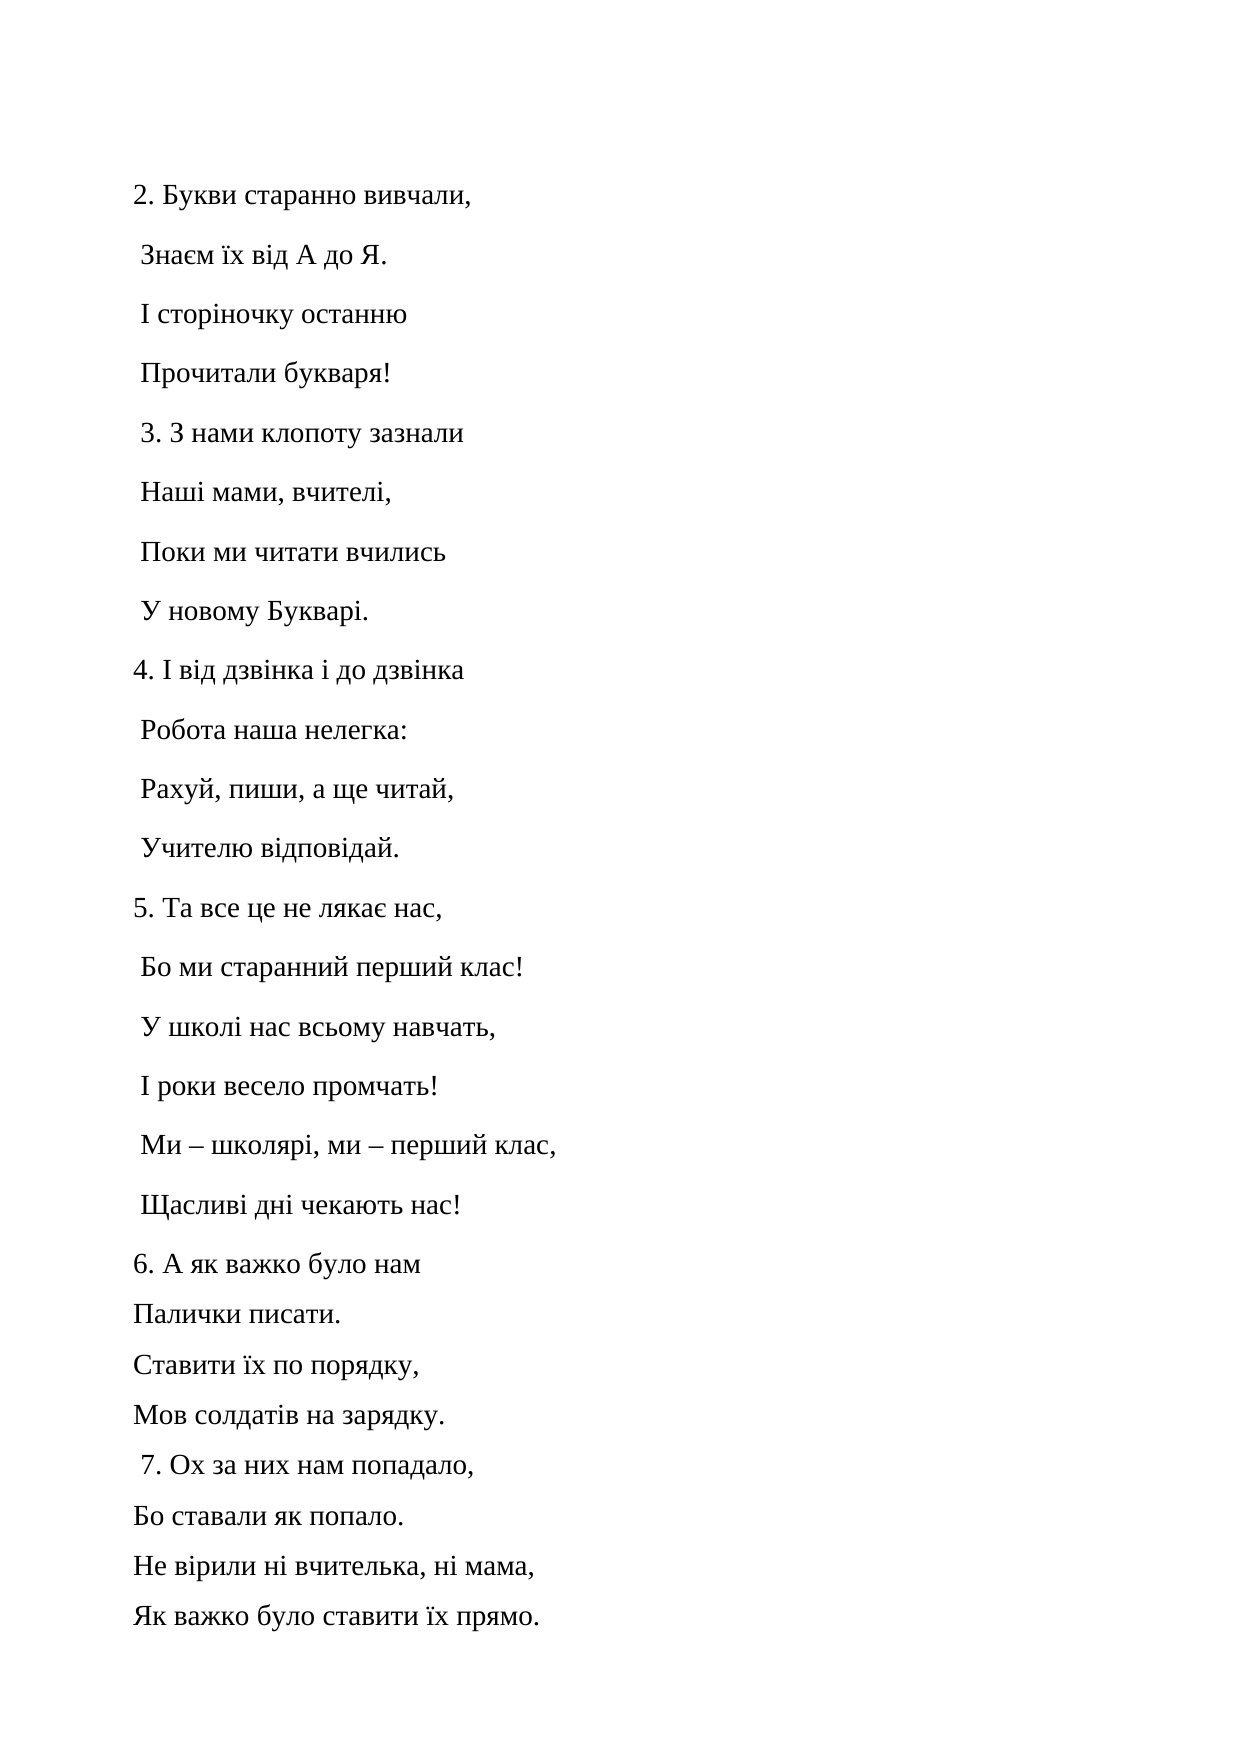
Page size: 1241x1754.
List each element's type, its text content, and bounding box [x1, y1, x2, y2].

text 6. А як важко було нам [133, 1246, 1137, 1280]
text Як важко було ставити їх прямо. [133, 1598, 1137, 1632]
text Робота наша нелегка: [133, 712, 1137, 745]
text Знаєм їх від А до Я. [133, 237, 1137, 270]
text Прочитали букваря! [133, 356, 1137, 389]
text Бо ставали як попало. [133, 1498, 1137, 1531]
text Ставити їх по порядку, [133, 1347, 1137, 1380]
text Учителю відповідай. [133, 831, 1137, 864]
text 2. Букви старанно вивчали, [133, 177, 1137, 211]
text Бо ми старанний перший клас! [133, 949, 1137, 983]
text Ми – школярі, ми – перший клас, [133, 1127, 1137, 1161]
text 3. З нами клопоту зазнали [133, 415, 1137, 448]
text І роки весело промчать! [133, 1068, 1137, 1102]
text У школі нас всьому навчать, [133, 1009, 1137, 1042]
text Щасливі дні чекають нас! [133, 1187, 1137, 1220]
text У новому Букварі. [133, 593, 1137, 627]
text Рахуй, пиши, а ще читай, [133, 771, 1137, 805]
text 4. І від дзвінка і до дзвінка [133, 652, 1137, 686]
text І сторіночку останню [133, 296, 1137, 330]
text Палички писати. [133, 1297, 1137, 1330]
text 7. Ох за них нам попадало, [133, 1447, 1137, 1481]
text 5. Та все це не лякає нас, [133, 890, 1137, 923]
text Мов солдатів на зарядку. [133, 1397, 1137, 1431]
text Не вірили ні вчителька, ні мама, [133, 1548, 1137, 1582]
text Наші мами, вчителі, [133, 474, 1137, 508]
text Поки ми читати вчились [133, 534, 1137, 567]
